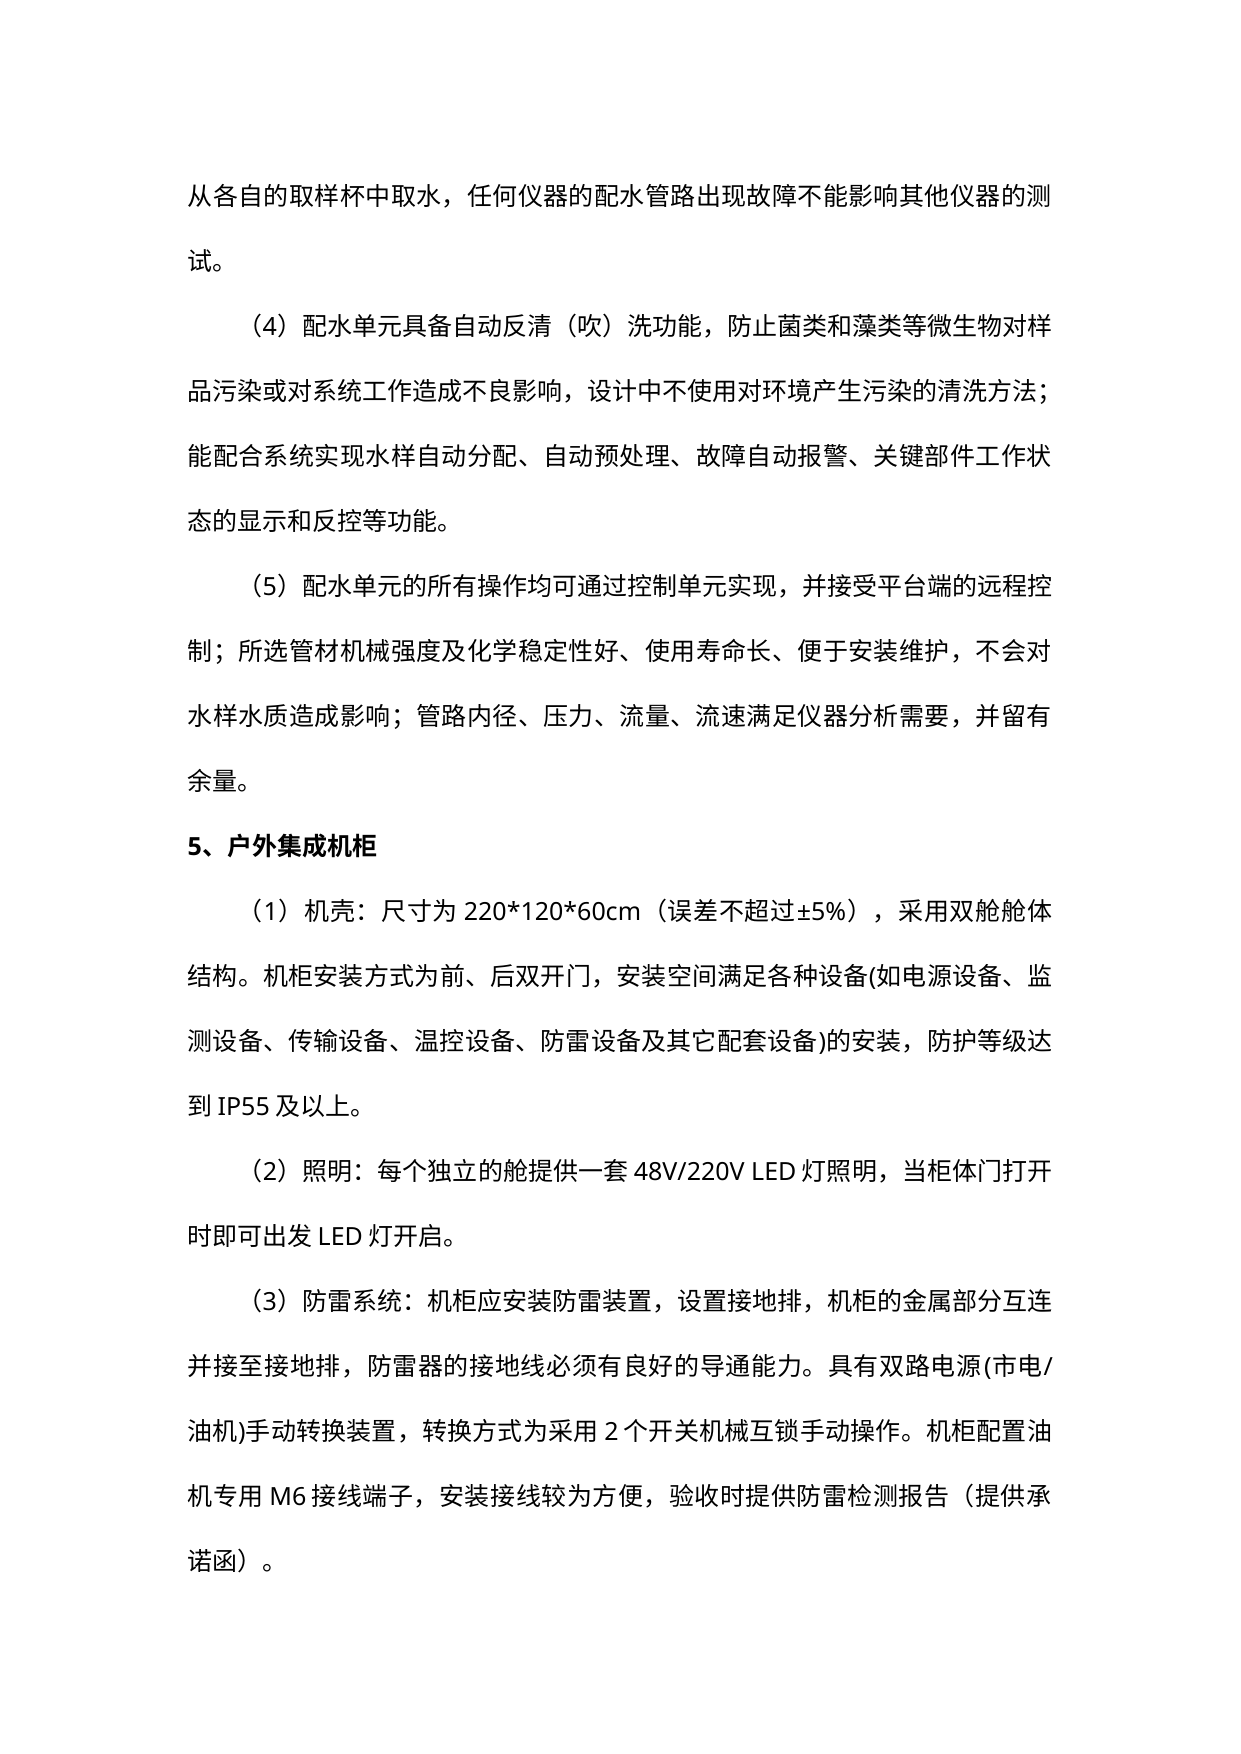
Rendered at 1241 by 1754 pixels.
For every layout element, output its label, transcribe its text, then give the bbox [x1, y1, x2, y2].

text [187, 162, 1053, 292]
text （1）机壳：尺寸为220*120*60cm（误差不超过±5%），采用双舱舱体结构。机柜安装方式为前、后双开门，安装空间满足各种设备(如电源设备、监测设备、传输设备、温控设备、防雷设备及其它配套设备)的安装，防护等级达到IP55及以上。 [187, 877, 1053, 1137]
text （4）配水单元具备自动反清（吹）洗功能，防止菌类和藻类等微生物对样品污染或对系统工作造成不良影响，设计中不使用对环境产生污染的清洗方法； [187, 292, 1053, 422]
text 能配合系统实现水样自动分配、自动预处理、故障自动报警、关键部件工作状态的显示和反控等功能。 [187, 422, 1053, 552]
text （3）防雷系统：机柜应安装防雷装置，设置接地排，机柜的金属部分互连并接至接地排，防雷器的接地线必须有良好的导通能力。具有双路电源(市电/油机)手动转换装置，转换方式为采用2个开关机械互锁手动操作。机柜配置油机专用M6接线端子，安装接线较为方便，验收时提供防雷检测报告（提供承诺函）。 [187, 1267, 1053, 1592]
text （2）照明：每个独立的舱提供一套48V/220V LED灯照明，当柜体门打开时即可出发LED灯开启。 [187, 1137, 1053, 1267]
text （5）配水单元的所有操作均可通过控制单元实现，并接受平台端的远程控制；所选管材机械强度及化学稳定性好、使用寿命长、便于安装维护，不会对水样水质造成影响；管路内径、压力、流量、流速满足仪器分析需要，并留有余量。 [187, 552, 1053, 812]
text 5、户外集成机柜 [187, 812, 1053, 877]
